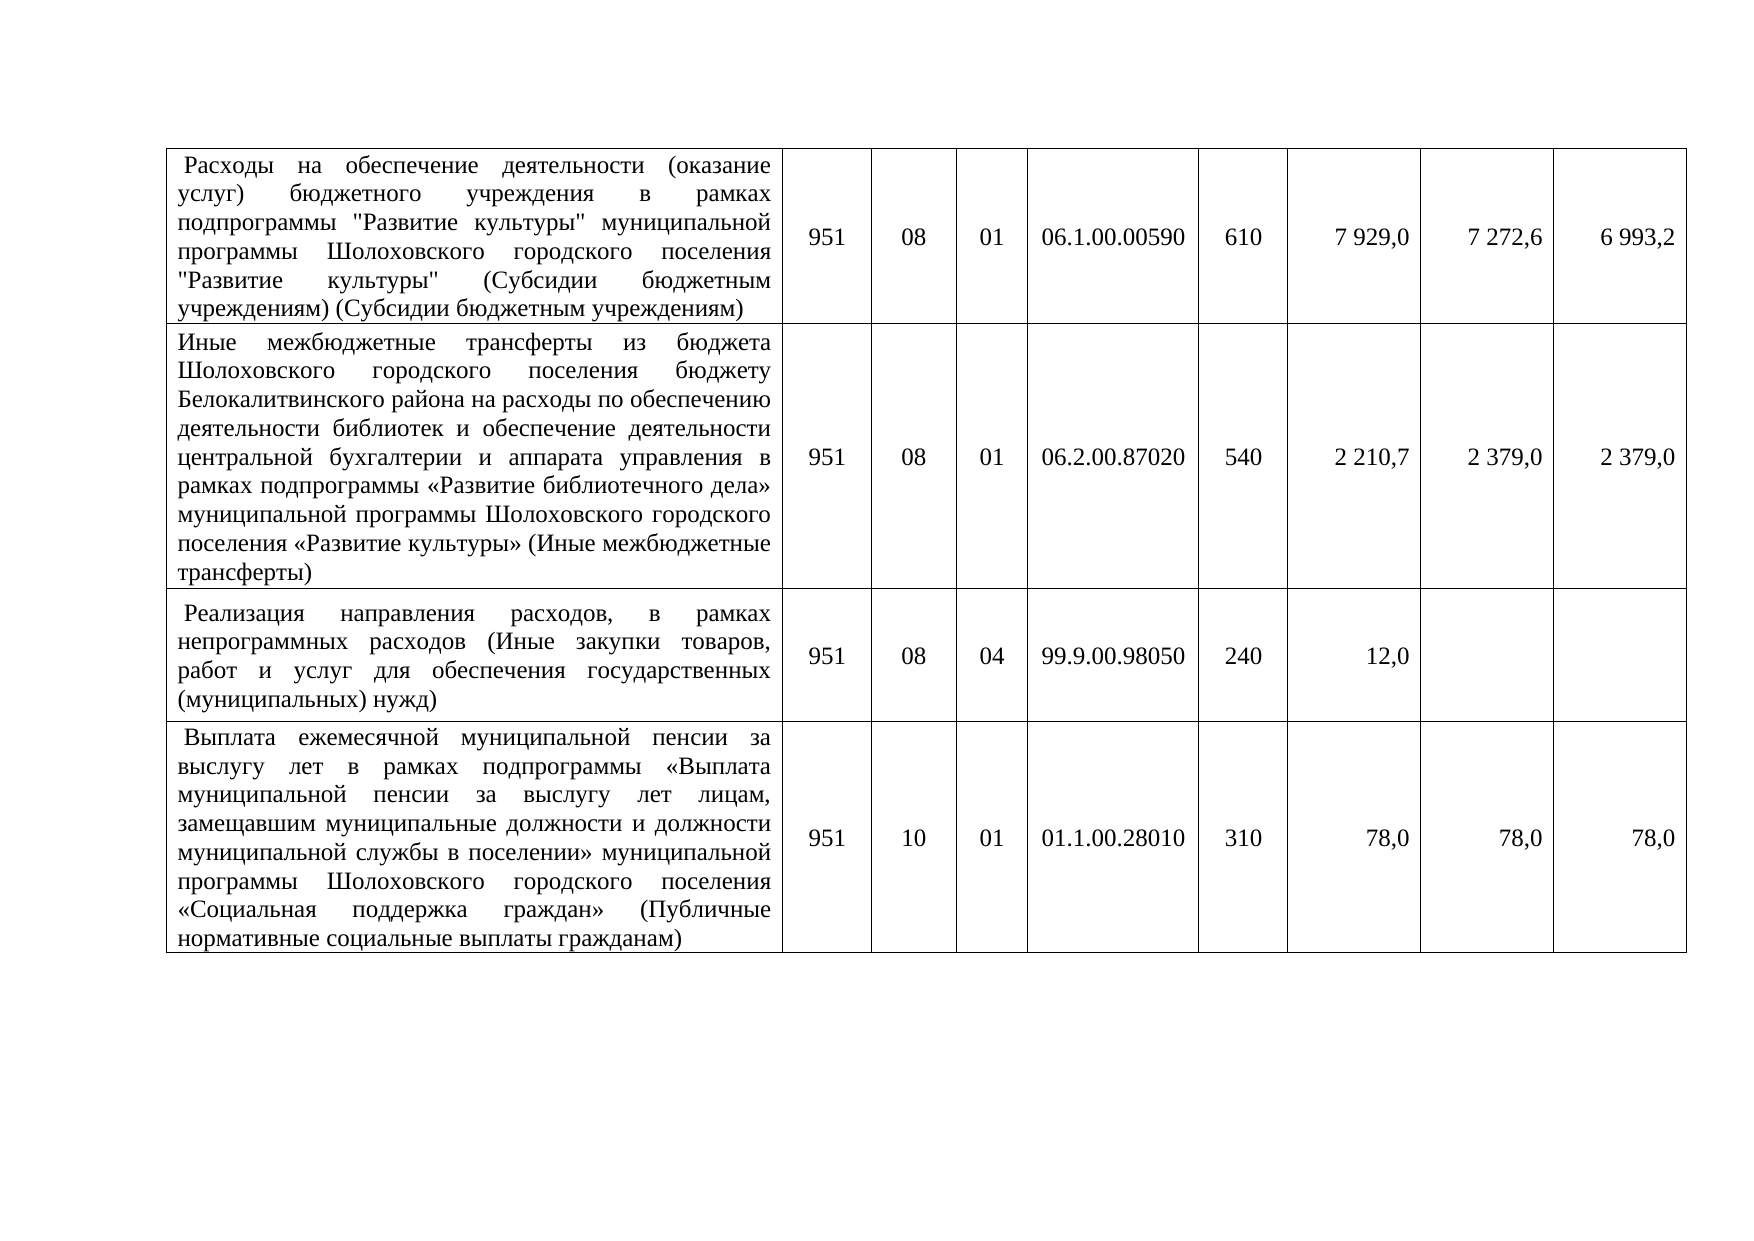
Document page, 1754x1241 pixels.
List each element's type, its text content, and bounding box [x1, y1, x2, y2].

table_cell 540 [1199, 324, 1287, 588]
table_cell [1554, 589, 1686, 721]
table_cell 7 929,0 [1288, 149, 1420, 323]
table_cell 78,0 [1288, 722, 1420, 952]
table_cell 06.2.00.87020 [1028, 324, 1198, 588]
table_cell 2 379,0 [1421, 324, 1553, 588]
table_cell 951 [783, 722, 871, 952]
table_cell 2 210,7 [1288, 324, 1420, 588]
table_cell Реализация направления расходов, в рамках непрограммных расходов (Иные закупки товаров, работ и услуг для обеспечения государственных (муниципальных) нужд) [167, 589, 782, 721]
table_cell 01 [957, 324, 1027, 588]
table_cell 610 [1199, 149, 1287, 323]
table_cell 78,0 [1421, 722, 1553, 952]
table_cell 951 [783, 589, 871, 721]
table_cell 6 993,2 [1554, 149, 1686, 323]
table_cell 08 [872, 149, 956, 323]
table_cell Выплата ежемесячной муниципальной пенсии за выслугу лет в рамках подпрограммы «Выплата муниципальной пенсии за выслугу лет лицам, замещавшим муниципальные должности и должности муниципальной службы в поселении» муниципальной программы Шолоховского городского поселения «Социальная поддержка граждан» (Публичные нормативные социальные выплаты гражданам) [167, 722, 782, 952]
table_cell 06.1.00.00590 [1028, 149, 1198, 323]
table_cell 01 [957, 722, 1027, 952]
table_cell 01 [957, 149, 1027, 323]
table_cell 08 [872, 589, 956, 721]
table_cell 12,0 [1288, 589, 1420, 721]
table_cell 04 [957, 589, 1027, 721]
table_cell 08 [872, 324, 956, 588]
table_cell 310 [1199, 722, 1287, 952]
table_cell 10 [872, 722, 956, 952]
table_cell 951 [783, 149, 871, 323]
table_cell 240 [1199, 589, 1287, 721]
table_cell Иные межбюджетные трансферты из бюджета Шолоховского городского поселения бюджету Белокалитвинского района на расходы по обеспечению деятельности библиотек и обеспечение деятельности центральной бухгалтерии и аппарата управления в рамках подпрограммы «Развитие библиотечного дела» муниципальной программы Шолоховского городского поселения «Развитие культуры» (Иные межбюджетные трансферты) [167, 324, 782, 588]
table_cell 78,0 [1554, 722, 1686, 952]
table_cell 2 379,0 [1554, 324, 1686, 588]
table_cell [1421, 589, 1553, 721]
table_cell 7 272,6 [1421, 149, 1553, 323]
table_cell Расходы на обеспечение деятельности (оказание услуг) бюджетного учреждения в рамках подпрограммы "Развитие культуры" муниципальной программы Шолоховского городского поселения "Развитие культуры" (Субсидии бюджетным учреждениям) (Субсидии бюджетным учреждениям) [167, 149, 782, 323]
table_cell 01.1.00.28010 [1028, 722, 1198, 952]
table_cell 951 [783, 324, 871, 588]
table_cell 99.9.00.98050 [1028, 589, 1198, 721]
